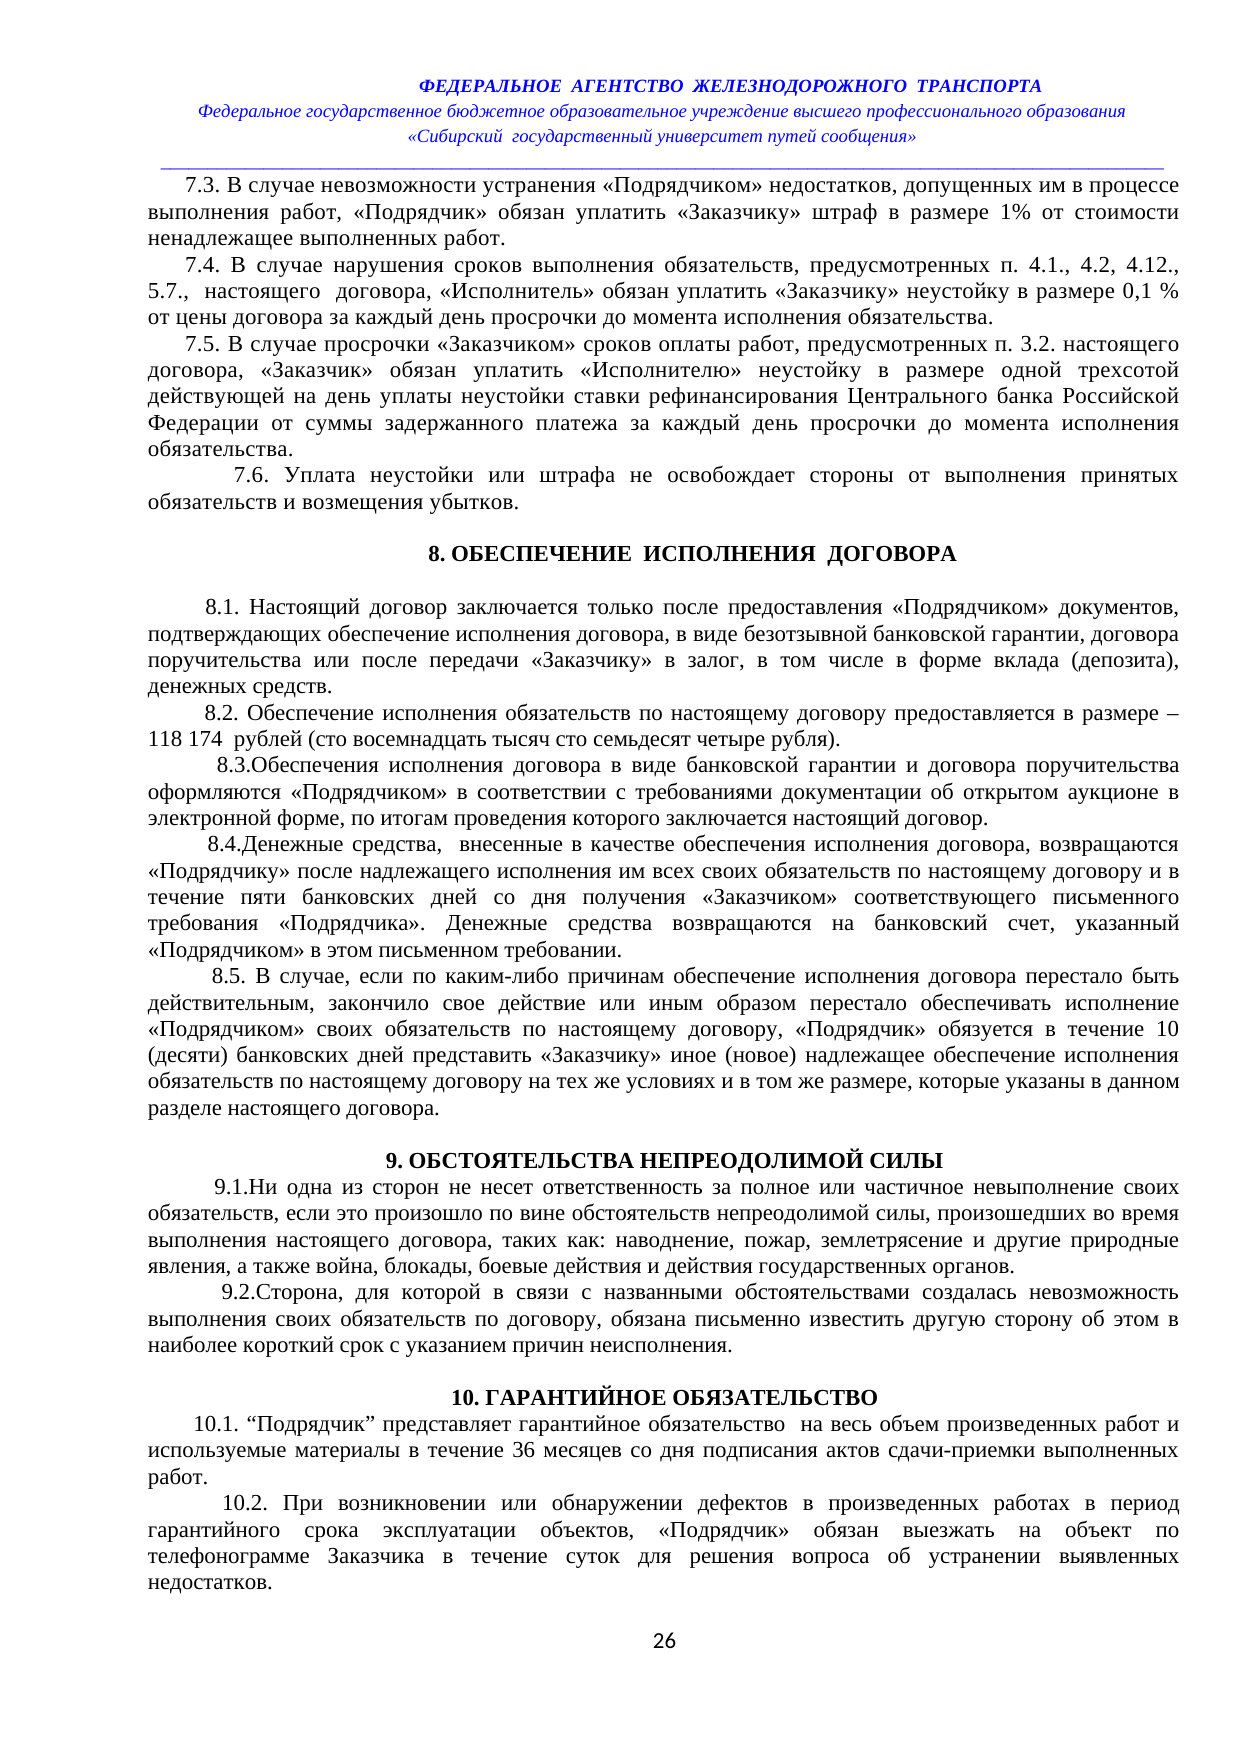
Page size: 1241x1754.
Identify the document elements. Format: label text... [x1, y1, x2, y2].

text 7.5. В случае просрочки «Заказчиком» сроков оплаты работ, предусмотренных п. 3.2. настоящего договора, «Заказчик» обязан уплатить «Исполнителю» неустойку в размере одной трехсотой действующей на день уплаты неустойки ставки рефинансирования Центрального банка Российской Федерации от суммы задержанного платежа за каждый день просрочки до момента исполнения обязательства. [148, 330, 1181, 461]
text 8.2. Обеспечение исполнения обязательств по настоящему договору предоставляется в размере – 118 174 рублей (сто восемнадцать тысяч сто семьдесят четыре рубля). [148, 699, 1181, 751]
text 8. ОБЕСПЕЧЕНИЕ ИСПОЛНЕНИЯ ДОГОВОРА [148, 541, 1181, 567]
text 8.5. В случае, если по каким-либо причинам обеспечение исполнения договора перестало быть действительным, закончило свое действие или иным образом перестало обеспечивать исполнение «Подрядчиком» своих обязательств по настоящему договору, «Подрядчик» обязуется в течение 10 (десяти) банковских дней представить «Заказчику» иное (новое) надлежащее обеспечение исполнения обязательств по настоящему договору на тех же условиях и в том же размере, которые указаны в данном разделе настоящего договора. [148, 962, 1181, 1120]
text 10. ГАРАНТИЙНОЕ ОБЯЗАТЕЛЬСТВО [148, 1384, 1181, 1410]
text 7.4. В случае нарушения сроков выполнения обязательств, предусмотренных п. 4.1., 4.2, 4.12., 5.7., настоящего договора, «Исполнитель» обязан уплатить «Заказчику» неустойку в размере 0,1 % от цены договора за каждый день просрочки до момента исполнения обязательства. [148, 251, 1181, 330]
text 9. ОБСТОЯТЕЛЬСТВА НЕПРЕОДОЛИМОЙ СИЛЫ [148, 1147, 1181, 1173]
text 10.1. “Подрядчик” представляет гарантийное обязательство на весь объем произведенных работ и используемые материалы в течение 36 месяцев со дня подписания актов сдачи-приемки выполненных работ. [148, 1410, 1181, 1489]
text 9.2.Сторона, для которой в связи с названными обстоятельствами создалась невозможность выполнения своих обязательств по договору, обязана письменно известить другую сторону об этом в наиболее короткий срок с указанием причин неисполнения. [148, 1278, 1181, 1357]
text 7.3. В случае невозможности устранения «Подрядчиком» недостатков, допущенных им в процессе выполнения работ, «Подрядчик» обязан уплатить «Заказчику» штраф в размере 1% от стоимости ненадлежащее выполненных работ. [148, 172, 1181, 251]
text 10.2. При возникновении или обнаружении дефектов в произведенных работах в период гарантийного срока эксплуатации объектов, «Подрядчик» обязан выезжать на объект по телефонограмме Заказчика в течение суток для решения вопроса об устранении выявленных недостатков. [148, 1489, 1181, 1595]
text 9.1.Ни одна из сторон не несет ответственность за полное или частичное невыполнение своих обязательств, если это произошло по вине обстоятельств непреодолимой силы, произошедших во время выполнения настоящего договора, таких как: наводнение, пожар, землетрясение и другие природные явления, а также война, блокады, боевые действия и действия государственных органов. [148, 1173, 1181, 1278]
text 8.4.Денежные средства, внесенные в качестве обеспечения исполнения договора, возвращаются «Подрядчику» после надлежащего исполнения им всех своих обязательств по настоящему договору и в течение пяти банковских дней со дня получения «Заказчиком» соответствующего письменного требования «Подрядчика». Денежные средства возвращаются на банковский счет, указанный «Подрядчиком» в этом письменном требовании. [148, 830, 1181, 962]
text 7.6. Уплата неустойки или штрафа не освобождает стороны от выполнения принятых обязательств и возмещения убытков. [148, 461, 1181, 514]
text 8.3.Обеспечения исполнения договора в виде банковской гарантии и договора поручительства оформляются «Подрядчиком» в соответствии с требованиями документации об открытом аукционе в электронной форме, по итогам проведения которого заключается настоящий договор. [148, 751, 1181, 830]
text 8.1. Настоящий договор заключается только после предоставления «Подрядчиком» документов, подтверждающих обеспечение исполнения договора, в виде безотзывной банковской гарантии, договора поручительства или после передачи «Заказчику» в залог, в том числе в форме вклада (депозита), денежных средств. [148, 593, 1181, 699]
